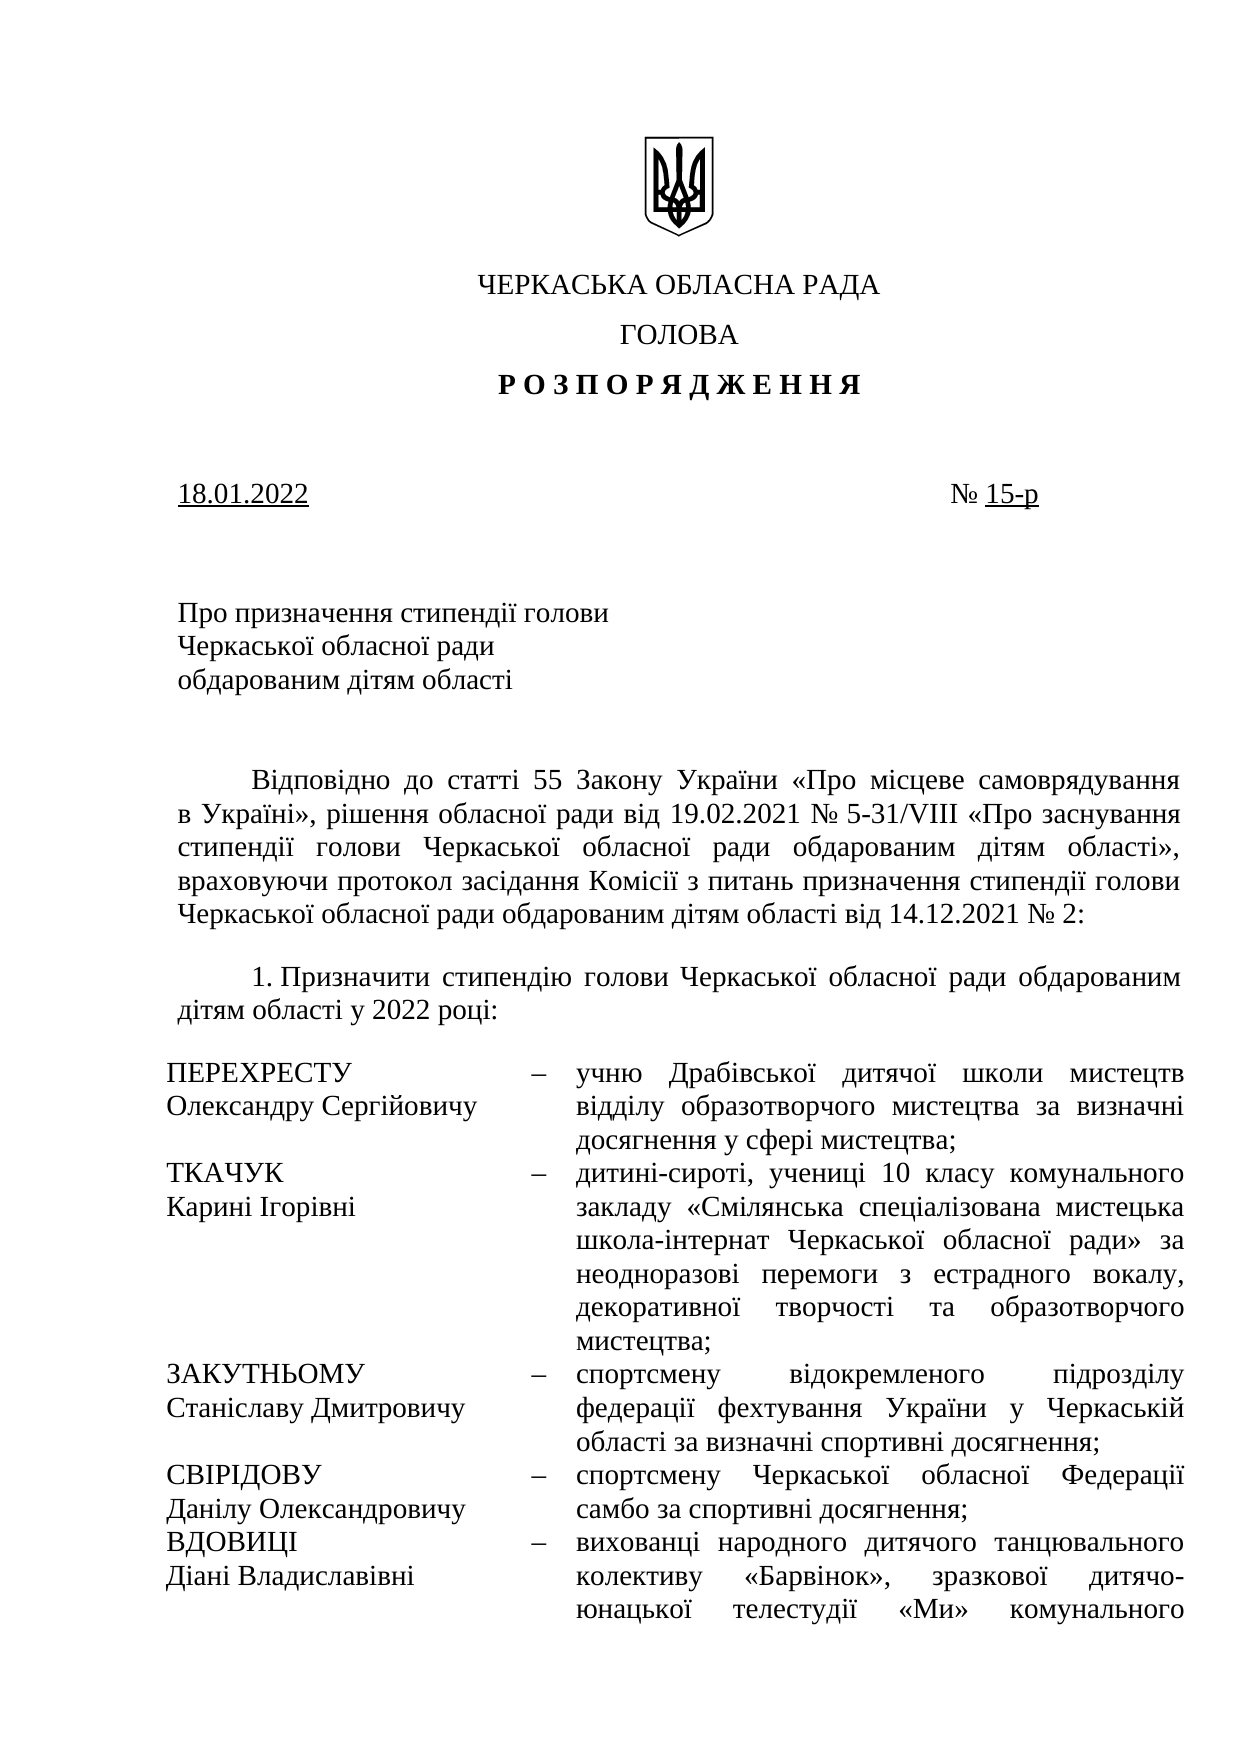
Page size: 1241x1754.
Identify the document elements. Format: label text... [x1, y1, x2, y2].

text ГОЛОВА [177, 317, 1181, 351]
text Відповідно до статті 55 Закону України «Про місцеве самоврядування в Україні», рішення обласної ради від 19.02.2021 № 5-31/VІIІ «Про заснування стипендії голови Черкаської обласної ради обдарованим дітям області», враховуючи протокол засідання Комісії з питань призначення стипендії голови Черкаської обласної ради обдарованим дітям області від 14.12.2021 № 2: [177, 762, 1181, 930]
text Р О З П О Р Я Д Ж Е Н Н Я [177, 367, 1181, 401]
text ЧЕРКАСЬКА ОБЛАСНА РАДА [177, 267, 1181, 300]
table_cell – [520, 1524, 564, 1625]
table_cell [166, 1524, 520, 1625]
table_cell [565, 1524, 1196, 1625]
table_cell дитині-сироті, учениці 10 класу комунального закладу «Смілянська спеціалізована мистецька школа-інтернат Черкаської обласної ради» за неодноразові перемоги з естрадного вокалу, декоративної творчості та образотворчого мистецтва; [565, 1155, 1196, 1357]
text 18.01.2022 № 15-р [177, 476, 1181, 510]
table_cell ЗАКУТНЬОМУ Станіславу Дмитровичу [166, 1357, 520, 1457]
table_cell СВІРІДОВУ Данілу Олександровичу [166, 1457, 520, 1524]
text 1. Призначити стипендію голови Черкаської обласної ради обдарованим дітям області у 2022 році: [177, 959, 1181, 1026]
table_cell – [520, 1457, 564, 1524]
table_header ПЕРЕХРЕСТУ Олександру Сергійовичу [166, 1055, 520, 1155]
text Про призначення стипендії голови Черкаської обласної ради [177, 595, 1181, 662]
table_cell ТКАЧУК Карині Ігорівні [166, 1155, 520, 1357]
table_cell – [520, 1357, 564, 1457]
table_cell – [520, 1155, 564, 1357]
table_header – [520, 1055, 564, 1155]
picture [622, 118, 736, 254]
text обдарованим дітям області [177, 662, 1181, 695]
table_cell спортсмену Черкаської обласної Федерації самбо за спортивні досягнення; [565, 1457, 1196, 1524]
table_cell спортсмену відокремленого підрозділу федерації фехтування України у Черкаській області за визначні спортивні досягнення; [565, 1357, 1196, 1457]
table_header учню Драбівської дитячої школи мистецтв відділу образотворчого мистецтва за визначні досягнення у сфері мистецтва; [565, 1055, 1196, 1155]
